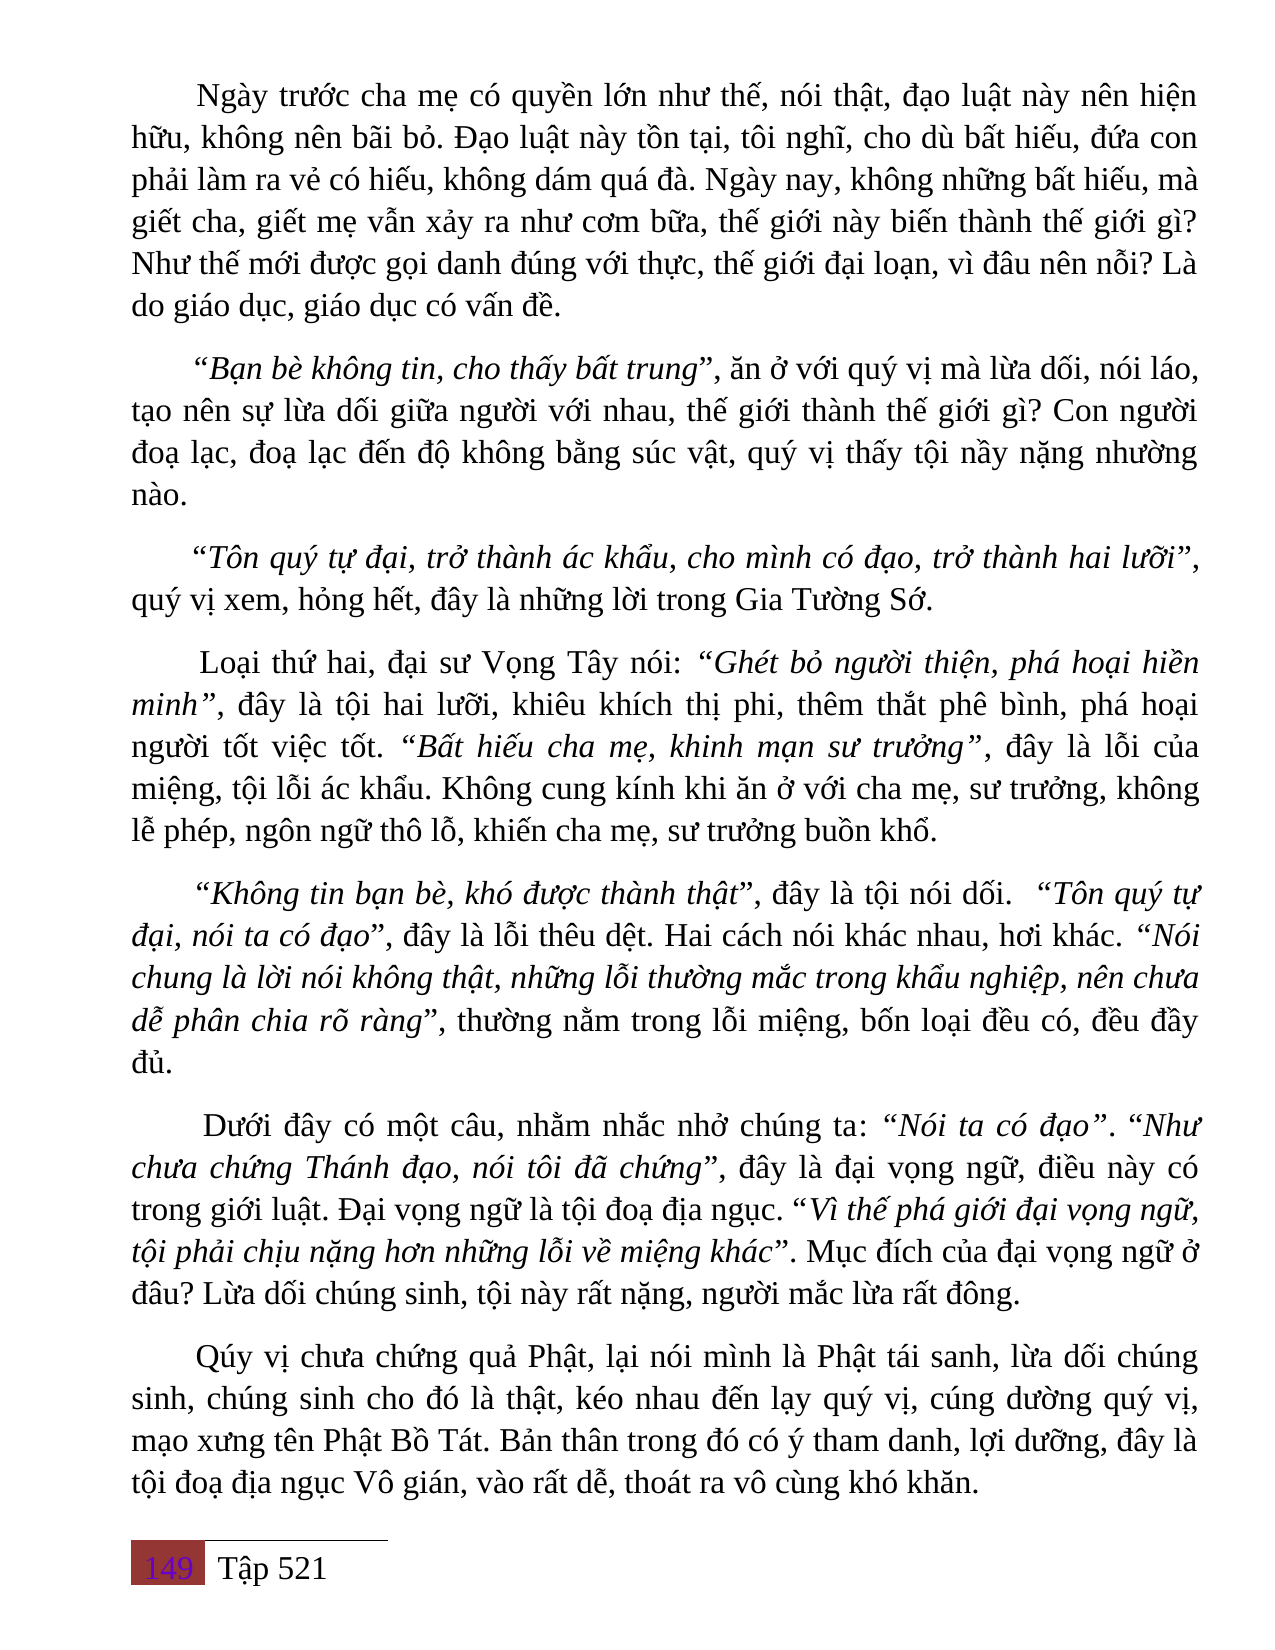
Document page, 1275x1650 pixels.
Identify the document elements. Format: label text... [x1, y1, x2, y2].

text Loại thứ hai, đại sư Vọng Tây nói: “Ghét bỏ người thiện, phá hoại hiền minh”, đây là tội hai lưỡi, khiêu khích thị phi, thêm thắt phê bình, phá hoại người tốt việc tốt. “Bất hiếu cha mẹ, khinh mạn sư trưởng”, đây là lỗi của miệng, tội lỗi ác khẩu. Không cung kính khi ăn ở với cha mẹ, sư trưởng, không lễ phép, ngôn ngữ thô lỗ, khiến cha mẹ, sư trưởng buồn khổ. [131, 642, 1200, 849]
text Dưới đây có một câu, nhằm nhắc nhở chúng ta: “Nói ta có đạo”. “Như chưa chứng Thánh đạo, nói tôi đã chứng”, đây là đại vọng ngữ, điều này có trong giới luật. Đại vọng ngữ là tội đoạ địa ngục. “Vì thế phá giới đại vọng ngữ, tội phải chịu nặng hơn những lỗi về miệng khác”. Mục đích của đại vọng ngữ ở đâu? Lừa dối chúng sinh, tội này rất nặng, người mắc lừa rất đông. [131, 1105, 1200, 1311]
text “Không tin bạn bè, khó được thành thật”, đây là tội nói dối. “Tôn quý tự đại, nói ta có đạo”, đây là lỗi thêu dệt. Hai cách nói khác nhau, hơi khác. “Nói chung là lời nói không thật, những lỗi thường mắc trong khẩu nghiệp, nên chưa dễ phân chia rõ ràng”, thường nằm trong lỗi miệng, bốn loại đều có, đều đầy đủ. [131, 873, 1200, 1080]
text “Tôn quý tự đại, trở thành ác khẩu, cho mình có đạo, trở thành hai lưỡi”, quý vị xem, hỏng hết, đây là những lời trong Gia Tường Sớ. [131, 537, 1200, 618]
text Qúy vị chưa chứng quả Phật, lại nói mình là Phật tái sanh, lừa dối chúng sinh, chúng sinh cho đó là thật, kéo nhau đến lạy quý vị, cúng dường quý vị, mạo xưng tên Phật Bồ Tát. Bản thân trong đó có ý tham danh, lợi dưỡng, đây là tội đoạ địa ngục Vô gián, vào rất dễ, thoát ra vô cùng khó khăn. [131, 1336, 1200, 1501]
text Ngày trước cha mẹ có quyền lớn như thế, nói thật, đạo luật này nên hiện hữu, không nên bãi bỏ. Đạo luật này tồn tại, tôi nghĩ, cho dù bất hiếu, đứa con phải làm ra vẻ có hiếu, không dám quá đà. Ngày nay, không những bất hiếu, mà giết cha, giết mẹ vẫn xảy ra như cơm bữa, thế giới này biến thành thế giới gì? Như thế mới được gọi danh đúng với thực, thế giới đại loạn, vì đâu nên nỗi? Là do giáo dục, giáo dục có vấn đề. [131, 75, 1200, 323]
text “Bạn bè không tin, cho thấy bất trung”, ăn ở với quý vị mà lừa dối, nói láo, tạo nên sự lừa dối giữa người với nhau, thế giới thành thế giới gì? Con người đoạ lạc, đoạ lạc đến độ không bằng súc vật, quý vị thấy tội nầy nặng nhường nào. [131, 348, 1200, 513]
